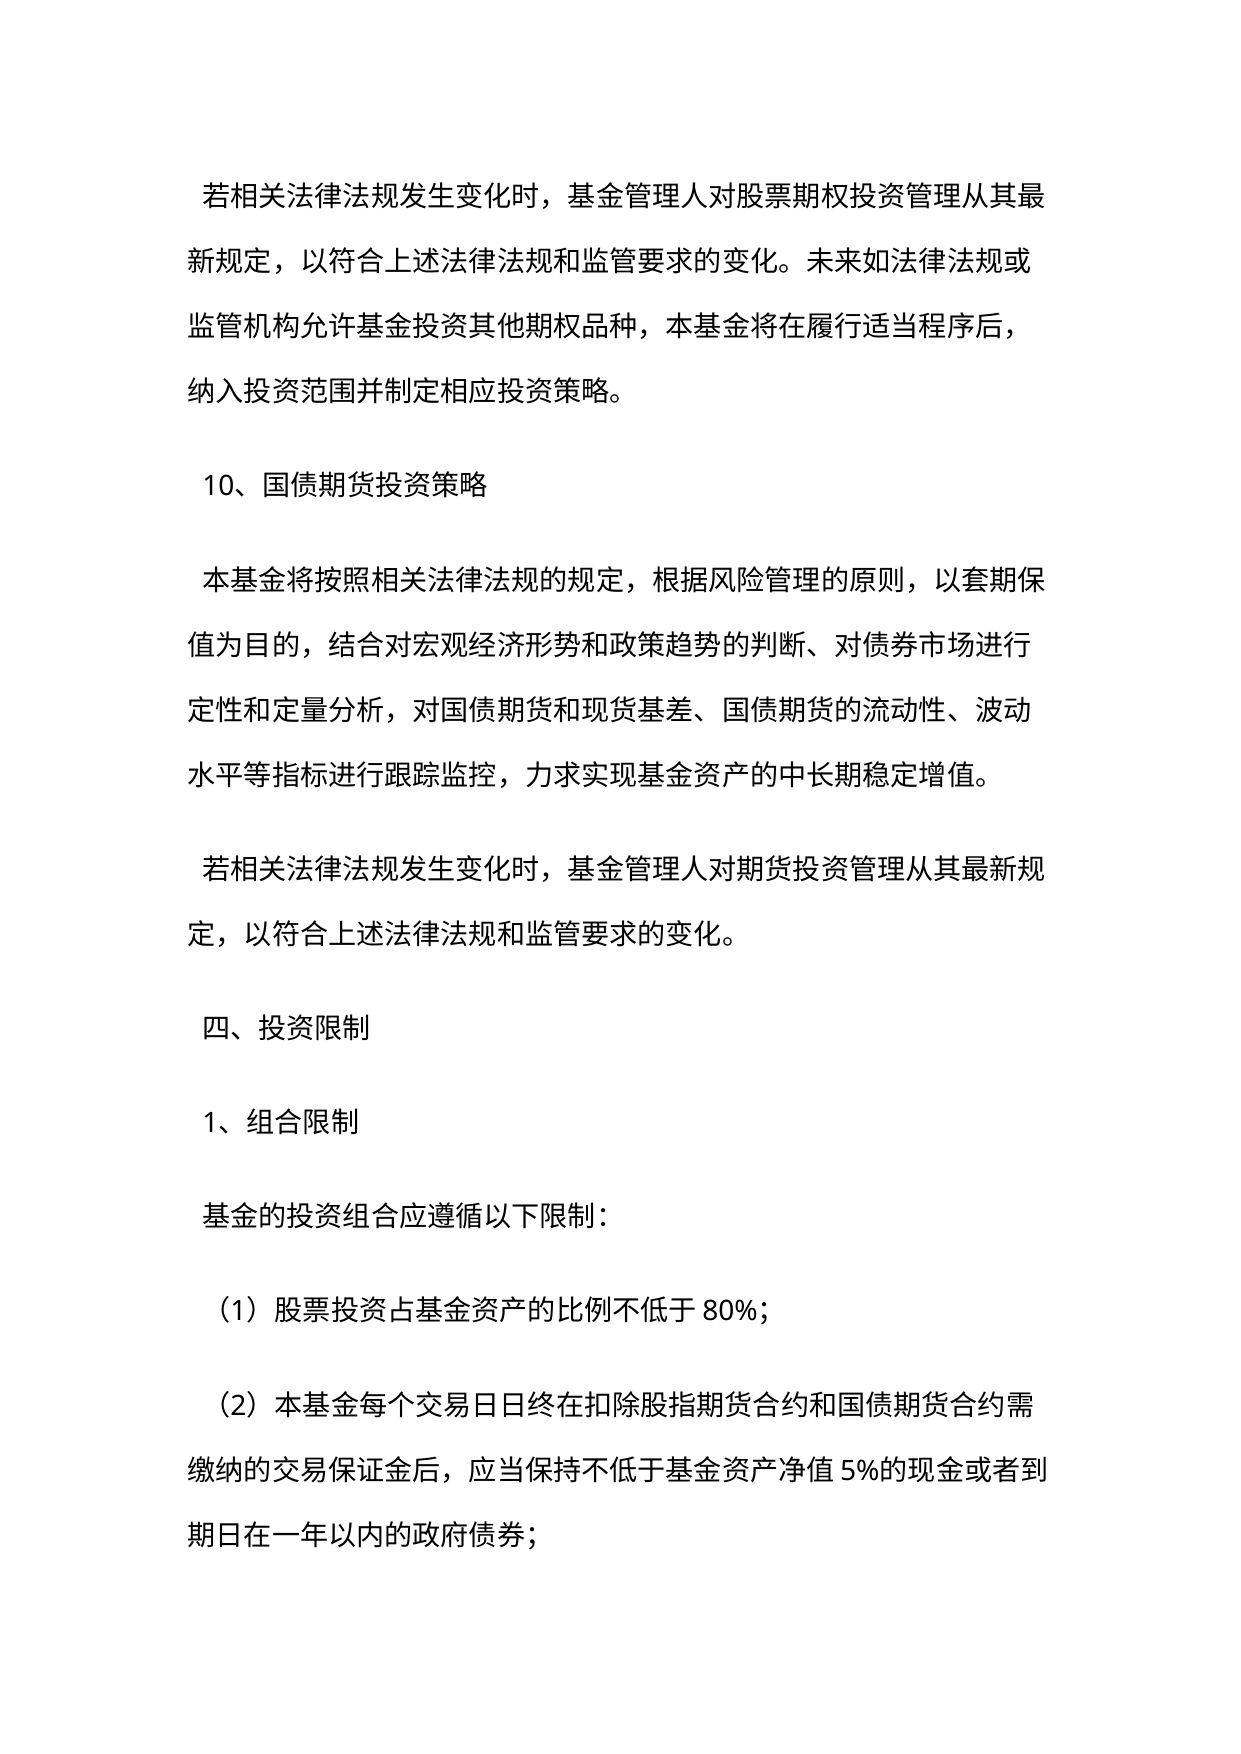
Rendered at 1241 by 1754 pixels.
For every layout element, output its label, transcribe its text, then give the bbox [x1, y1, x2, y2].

text （1）股票投资占基金资产的比例不低于80%； [187, 1276, 1053, 1341]
text 本基金将按照相关法律法规的规定，根据风险管理的原则，以套期保值为目的，结合对宏观经济形势和政策趋势的判断、对债券市场进行定性和定量分析，对国债期货和现货基差、国债期货的流动性、波动水平等指标进行跟踪监控，力求实现基金资产的中长期稳定增值。 [187, 545, 1053, 805]
text 若相关法律法规发生变化时，基金管理人对期货投资管理从其最新规定，以符合上述法律法规和监管要求的变化。 [187, 834, 1053, 964]
text 1、组合限制 [187, 1088, 1053, 1153]
text （2）本基金每个交易日日终在扣除股指期货合约和国债期货合约需缴纳的交易保证金后，应当保持不低于基金资产净值5%的现金或者到期日在一年以内的政府债券； [187, 1370, 1053, 1565]
text 若相关法律法规发生变化时，基金管理人对股票期权投资管理从其最新规定，以符合上述法律法规和监管要求的变化。未来如法律法规或监管机构允许基金投资其他期权品种，本基金将在履行适当程序后，纳入投资范围并制定相应投资策略。 [187, 162, 1053, 422]
text 基金的投资组合应遵循以下限制： [187, 1182, 1053, 1247]
text 10、国债期货投资策略 [187, 451, 1053, 516]
text 四、投资限制 [187, 994, 1053, 1059]
